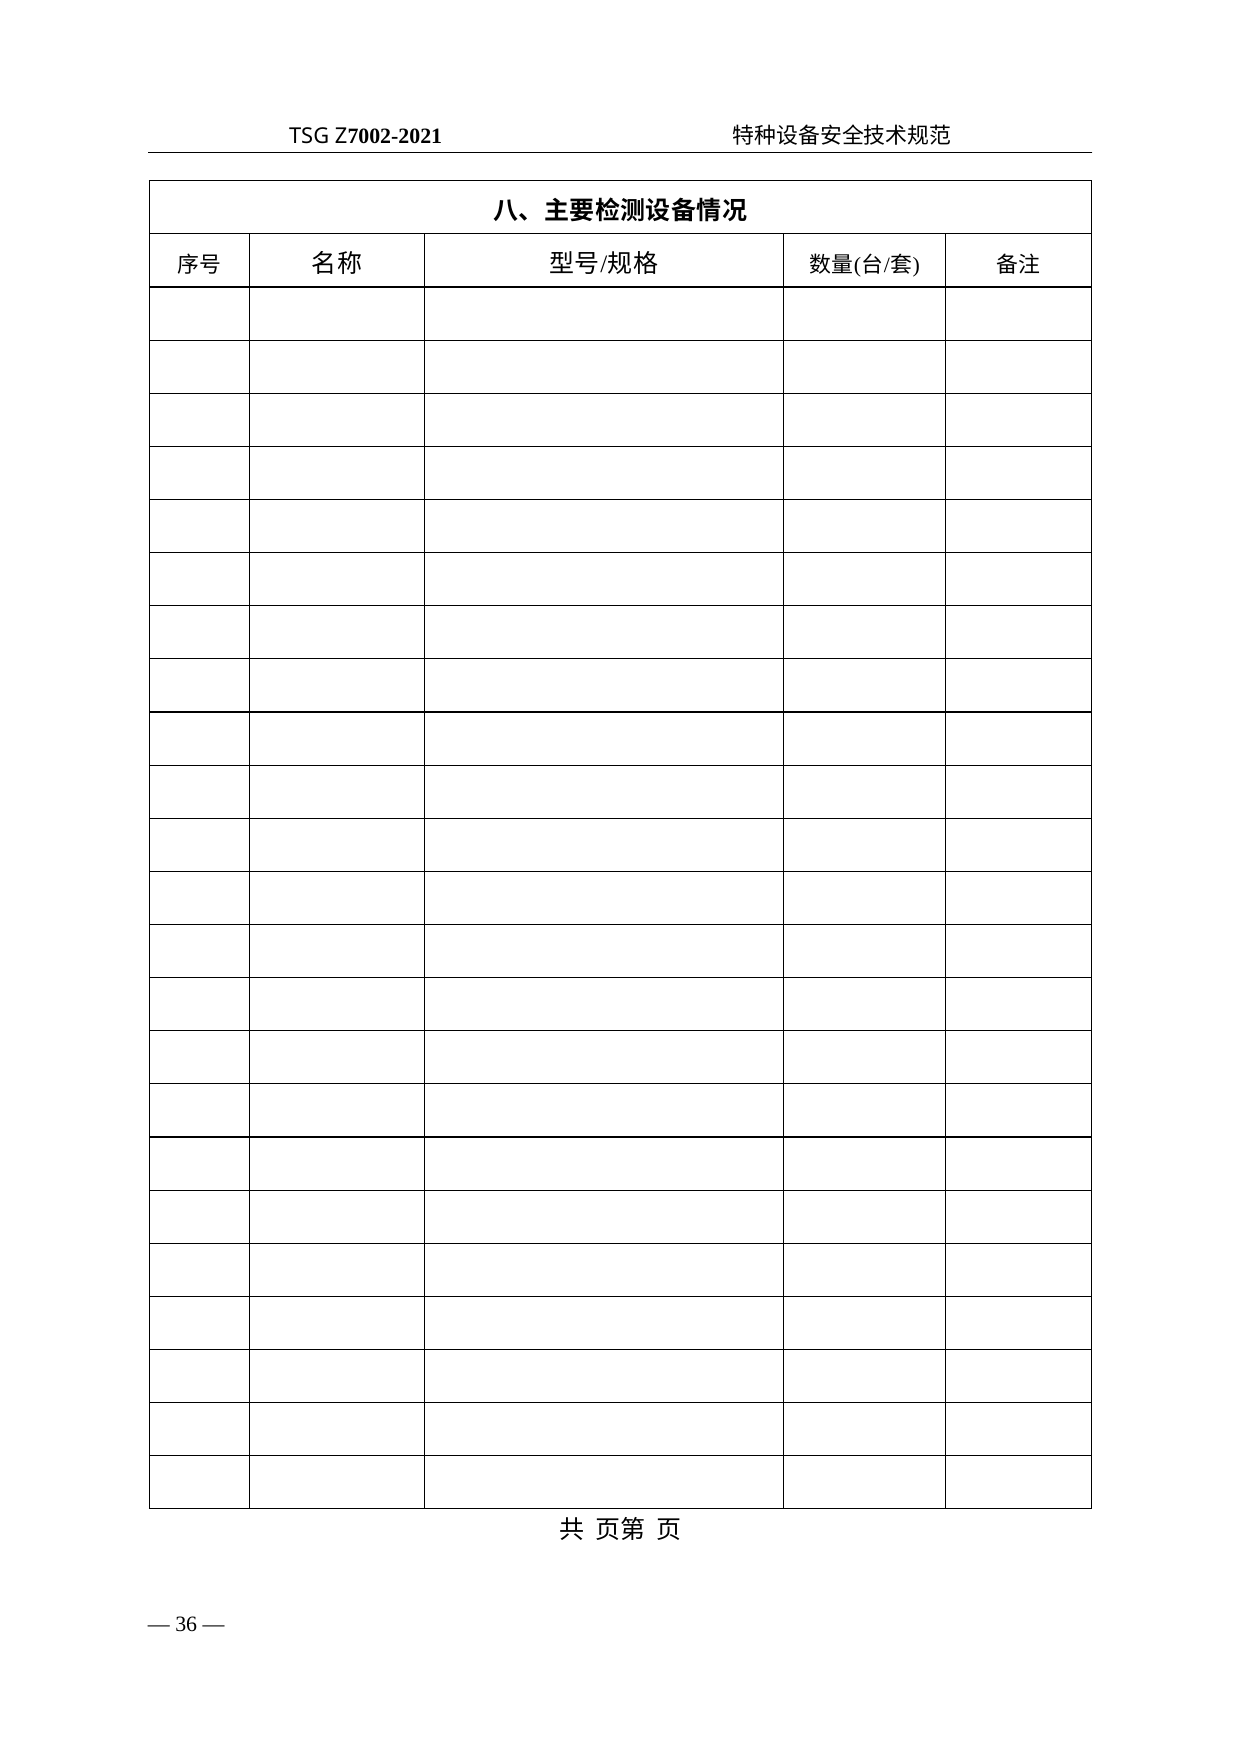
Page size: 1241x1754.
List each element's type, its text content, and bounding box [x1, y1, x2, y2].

table_cell [946, 713, 1091, 764]
table_cell [150, 978, 249, 1030]
table_cell [150, 1138, 249, 1189]
table_cell [150, 659, 249, 711]
table_cell [150, 1297, 249, 1349]
table_cell [946, 447, 1091, 499]
table_cell [946, 1350, 1091, 1402]
table_cell 备注 [946, 234, 1091, 286]
table_cell [150, 925, 249, 977]
table_cell [946, 553, 1091, 605]
table_cell [425, 447, 783, 499]
table_cell [250, 500, 424, 552]
table_cell [150, 713, 249, 764]
table_cell [425, 606, 783, 658]
table_cell [250, 1297, 424, 1349]
table_cell [784, 606, 945, 658]
table_cell [150, 1456, 249, 1508]
table_cell [250, 341, 424, 393]
table_cell [425, 872, 783, 924]
table_cell [250, 1191, 424, 1243]
table_cell [425, 341, 783, 393]
table_cell [150, 500, 249, 552]
table_cell [250, 872, 424, 924]
table_cell [784, 766, 945, 818]
table_cell [250, 606, 424, 658]
table_cell [946, 1031, 1091, 1083]
table_cell [946, 925, 1091, 977]
table_cell [425, 1244, 783, 1296]
table_cell [946, 766, 1091, 818]
table_cell [946, 288, 1091, 339]
text 共 页第 页 [148, 1509, 1092, 1546]
table_cell [425, 1138, 783, 1189]
table_cell [250, 1456, 424, 1508]
table_cell [784, 447, 945, 499]
table_cell [946, 872, 1091, 924]
table_cell [250, 1031, 424, 1083]
table_cell 序号 [150, 234, 249, 286]
table_cell [784, 1084, 945, 1136]
table_cell [784, 341, 945, 393]
table_cell [250, 925, 424, 977]
table_cell [150, 606, 249, 658]
table_cell 型号/规格 [425, 234, 783, 286]
table_cell [946, 1456, 1091, 1508]
table_cell [946, 1244, 1091, 1296]
table_cell [250, 1084, 424, 1136]
table_cell [784, 1191, 945, 1243]
table_cell [150, 819, 249, 871]
table_cell [946, 606, 1091, 658]
table_cell [150, 1191, 249, 1243]
table_cell [150, 394, 249, 446]
table_cell [425, 288, 783, 339]
table_cell [946, 659, 1091, 711]
table_cell [150, 447, 249, 499]
table_cell [250, 447, 424, 499]
table_cell [425, 1456, 783, 1508]
table_cell [250, 1244, 424, 1296]
table_cell [425, 925, 783, 977]
table_cell [784, 978, 945, 1030]
table_cell [150, 766, 249, 818]
table_cell [250, 553, 424, 605]
table_cell [784, 872, 945, 924]
table_cell [425, 1350, 783, 1402]
table_cell [250, 713, 424, 764]
table_header 八、主要检测设备情况 [150, 181, 1091, 233]
table_cell [250, 394, 424, 446]
table_cell [425, 394, 783, 446]
table_cell [250, 1350, 424, 1402]
table_cell [250, 288, 424, 339]
table_cell [425, 659, 783, 711]
table_cell [425, 1191, 783, 1243]
table_cell [150, 1350, 249, 1402]
table_cell [250, 1403, 424, 1455]
table_cell [250, 978, 424, 1030]
table_cell [946, 341, 1091, 393]
table_cell [946, 1297, 1091, 1349]
table_cell [784, 394, 945, 446]
table_cell [425, 978, 783, 1030]
table_cell [784, 1403, 945, 1455]
table_cell [150, 1031, 249, 1083]
table_cell [784, 1350, 945, 1402]
table_cell [946, 1191, 1091, 1243]
table_cell [150, 288, 249, 339]
table_cell [946, 500, 1091, 552]
table_cell [784, 1297, 945, 1349]
table_cell [425, 1403, 783, 1455]
table_cell [425, 766, 783, 818]
table_cell [150, 553, 249, 605]
table_cell [784, 925, 945, 977]
table_cell [784, 659, 945, 711]
table_cell [784, 288, 945, 339]
table_cell [784, 713, 945, 764]
table_cell [784, 500, 945, 552]
table_cell [150, 1244, 249, 1296]
table_cell [784, 553, 945, 605]
table_cell [425, 713, 783, 764]
table_cell [250, 1138, 424, 1189]
table_cell [250, 766, 424, 818]
table_cell [946, 819, 1091, 871]
table_cell [784, 1138, 945, 1189]
table_cell [425, 553, 783, 605]
table_cell [425, 1297, 783, 1349]
table_cell [150, 1084, 249, 1136]
table_cell [150, 872, 249, 924]
table_cell [784, 1031, 945, 1083]
table_cell [425, 500, 783, 552]
table_cell [784, 819, 945, 871]
table_cell [946, 978, 1091, 1030]
table_cell 名称 [250, 234, 424, 286]
table_cell [425, 1084, 783, 1136]
table_cell [250, 819, 424, 871]
table_cell [150, 1403, 249, 1455]
table_cell [946, 394, 1091, 446]
table_cell [946, 1403, 1091, 1455]
table_cell [250, 659, 424, 711]
table_cell [946, 1084, 1091, 1136]
table_cell [425, 1031, 783, 1083]
table_cell 数量(台/套) [784, 234, 945, 286]
table_cell [946, 1138, 1091, 1189]
table_cell [425, 819, 783, 871]
table_cell [150, 341, 249, 393]
table_cell [784, 1244, 945, 1296]
table_cell [784, 1456, 945, 1508]
